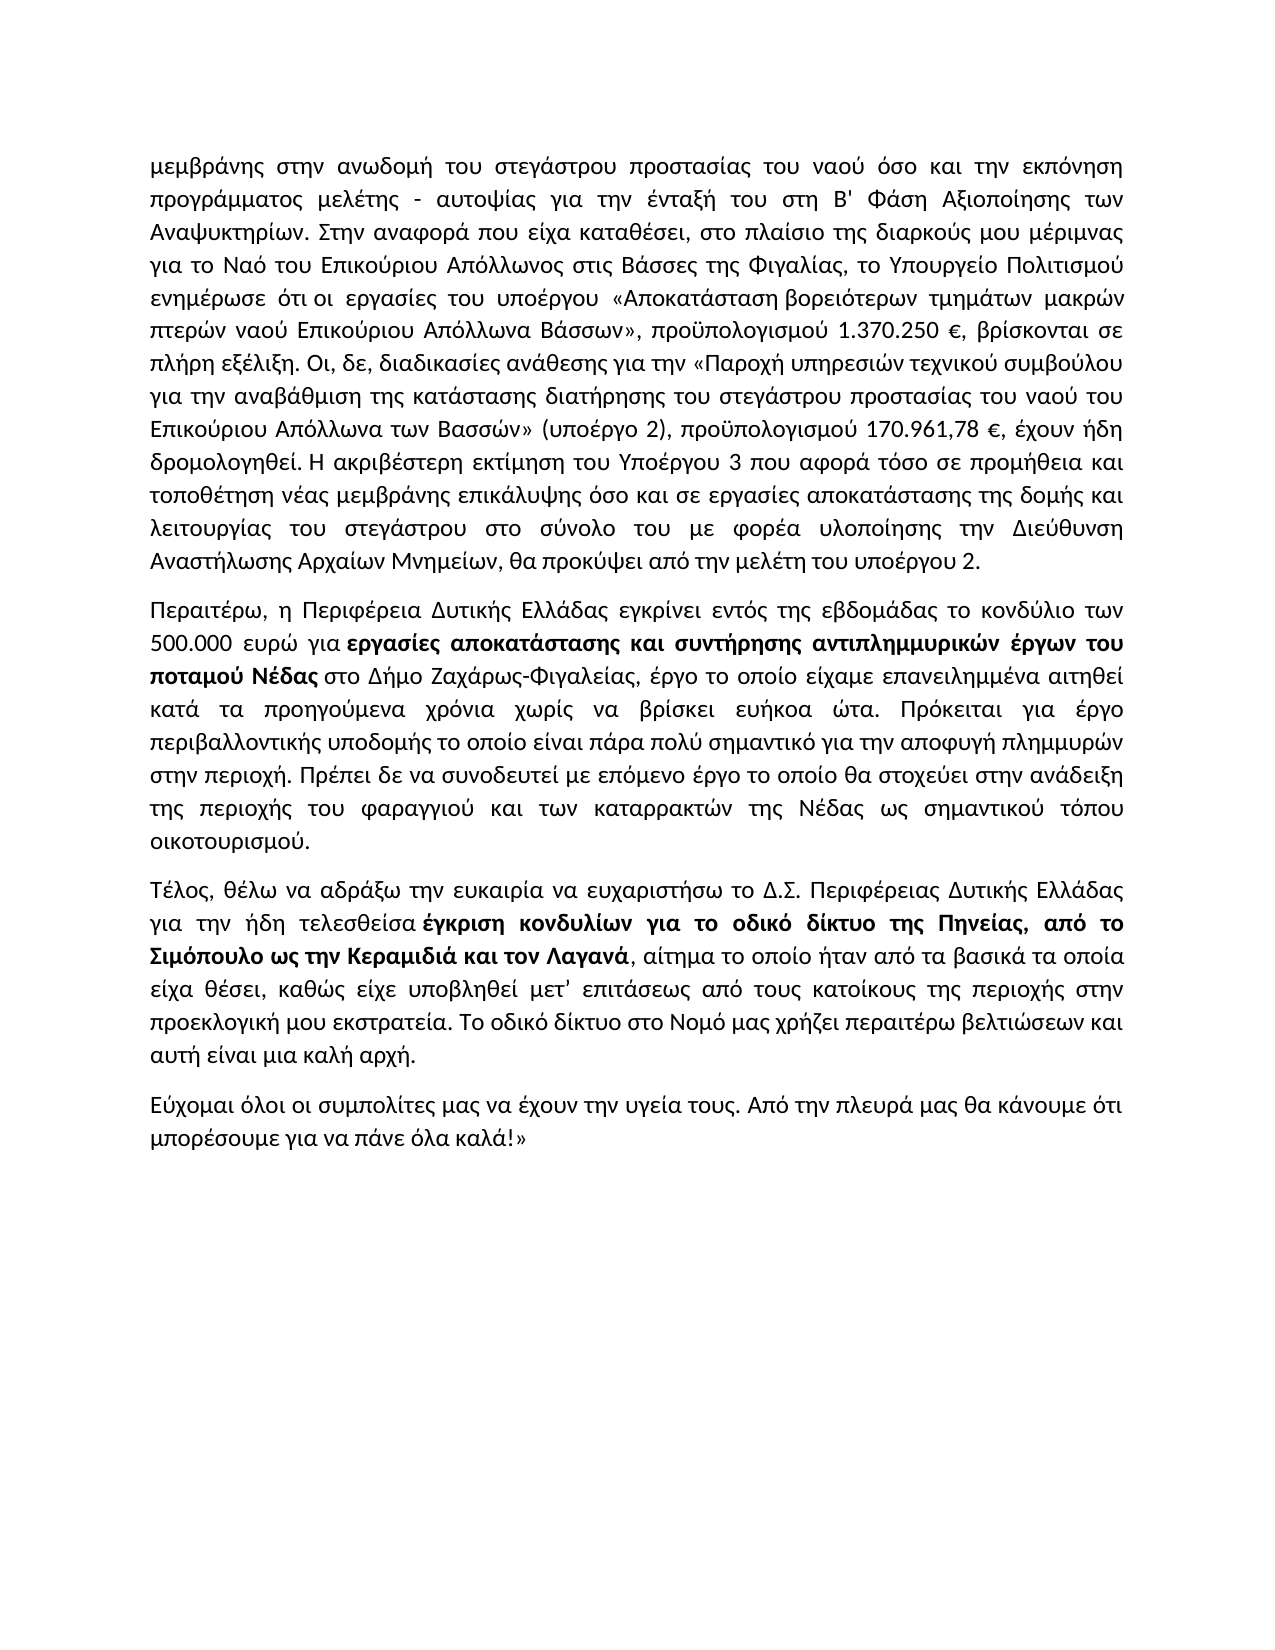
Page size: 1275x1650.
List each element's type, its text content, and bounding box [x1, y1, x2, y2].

text Περαιτέρω, η Περιφέρεια Δυτικής Ελλάδας εγκρίνει εντός της εβδομάδας το κονδύλιο των 500.000 ευρώ για εργασίες αποκατάστασης και συντήρησης αντιπλημμυρικών έργων του ποταμού Νέδας στο Δήμο Ζαχάρως-Φιγαλείας, έργο το οποίο είχαμε επανειλημμένα αιτηθεί κατά τα προηγούμενα χρόνια χωρίς να βρίσκει ευήκοα ώτα. Πρόκειται για έργο περιβαλλοντικής υποδομής το οποίο είναι πάρα πολύ σημαντικό για την αποφυγή πλημμυρών στην περιοχή. Πρέπει δε να συνοδευτεί με επόμενο έργο το οποίο θα στοχεύει στην ανάδειξη της περιοχής του φαραγγιού και των καταρρακτών της Νέδας ως σημαντικού τόπου οικοτουρισμού. [150, 594, 1125, 856]
text Εύχομαι όλοι οι συμπολίτες μας να έχουν την υγεία τους. Από την πλευρά μας θα κάνουμε ότι μπορέσουμε για να πάνε όλα καλά!» [150, 1089, 1125, 1152]
text Τέλος, θέλω να αδράξω την ευκαιρία να ευχαριστήσω το Δ.Σ. Περιφέρειας Δυτικής Ελλάδας για την ήδη τελεσθείσα έγκριση κονδυλίων για το οδικό δίκτυο της Πηνείας, από το Σιμόπουλο ως την Κεραμιδιά και τον Λαγανά, αίτημα το οποίο ήταν από τα βασικά τα οποία είχα θέσει, καθώς είχε υποβληθεί μετ’ επιτάσεως από τους κατοίκους της περιοχής στην προεκλογική μου εκστρατεία. Το οδικό δίκτυο στο Νομό μας χρήζει περαιτέρω βελτιώσεων και αυτή είναι μια καλή αρχή. [150, 874, 1125, 1070]
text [150, 150, 1125, 576]
